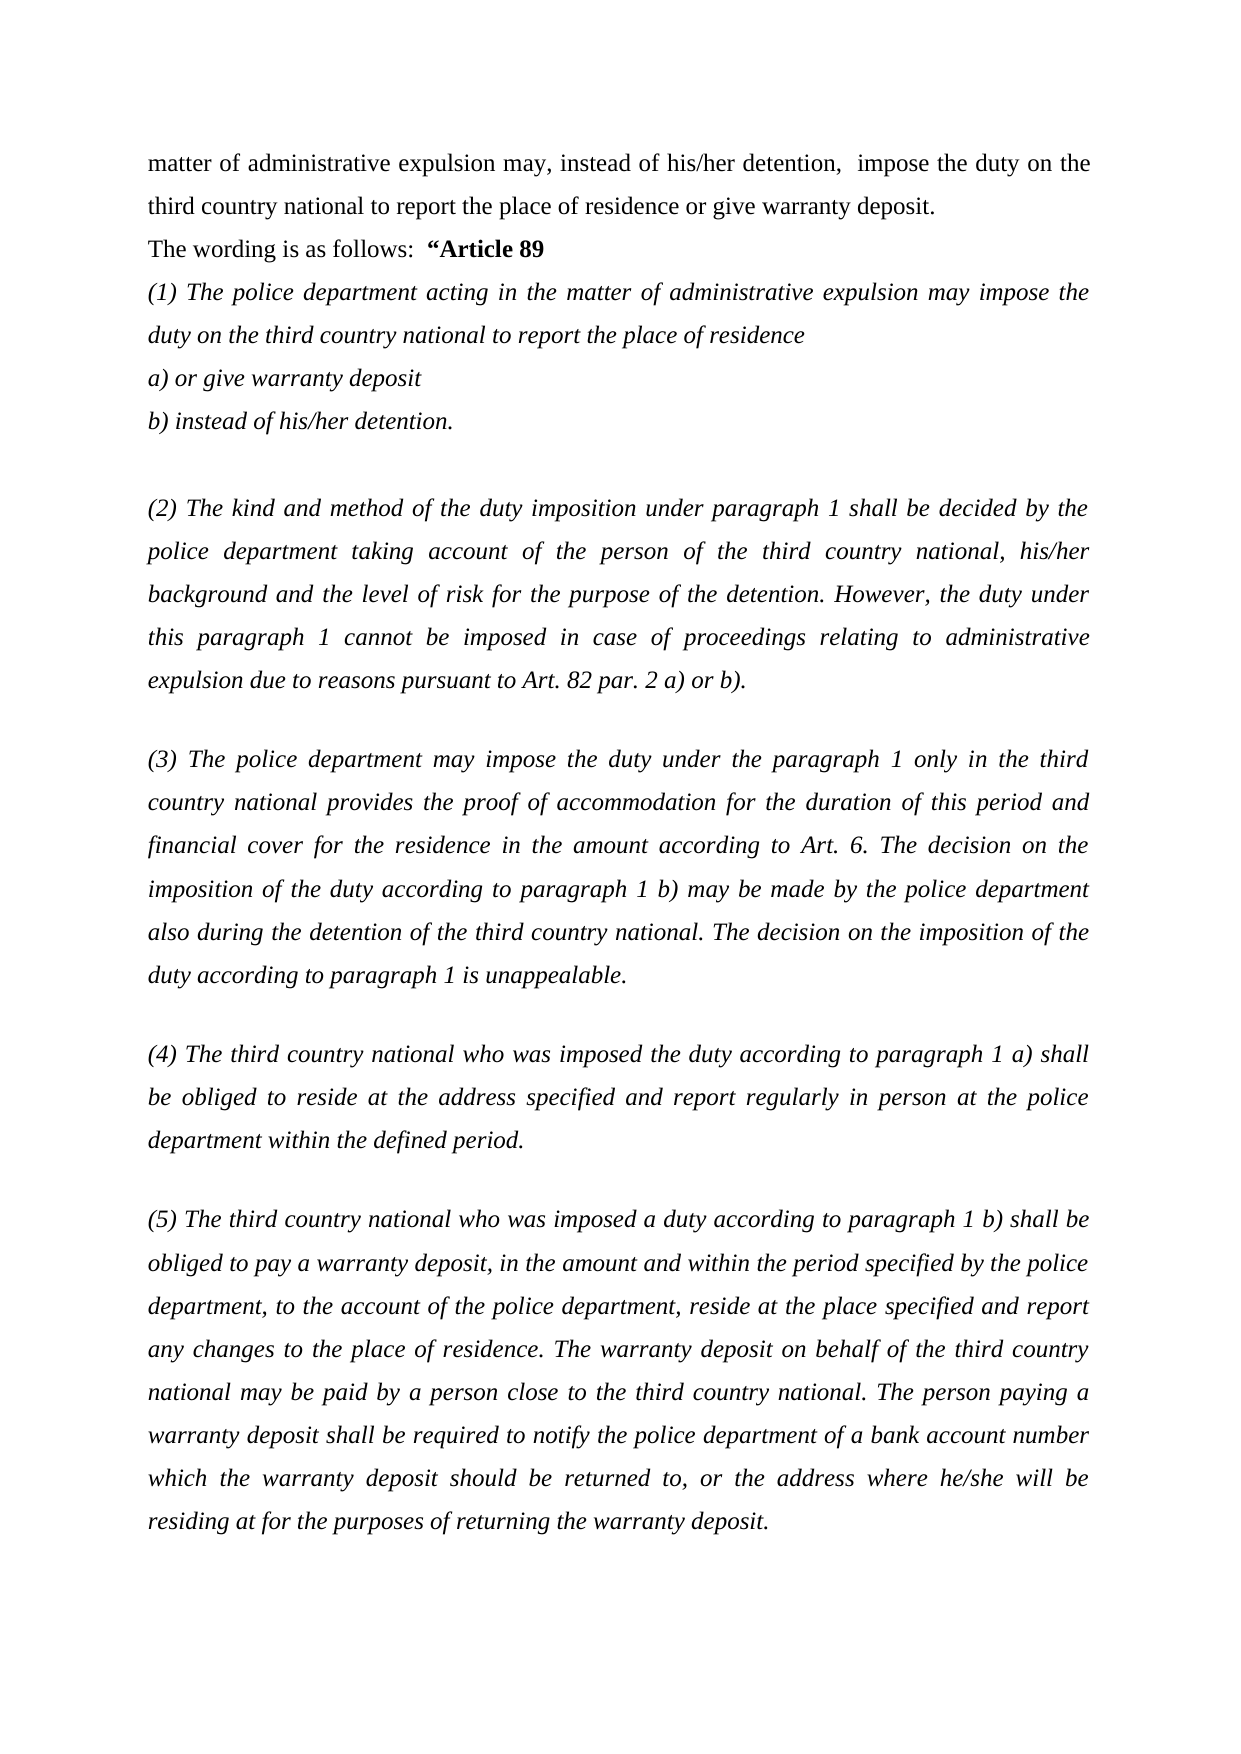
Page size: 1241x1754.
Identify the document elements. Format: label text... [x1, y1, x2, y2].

text The wording is as follows: “Article 89 [148, 234, 1093, 263]
text a) or give warranty deposit [148, 363, 1093, 392]
text (1) The police department acting in the matter of administrative expulsion may impose the duty on the third country national to report the place of residence [148, 277, 1093, 349]
text (4) The third country national who was imposed the duty according to paragraph 1 a) shall be obliged to reside at the address specified and report regularly in person at the police department within the defined period. [148, 1039, 1093, 1154]
text b) instead of his/her detention. [148, 406, 1093, 435]
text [148, 148, 1093, 219]
text (3) The police department may impose the duty under the paragraph 1 only in the third country national provides the proof of accommodation for the duration of this period and financial cover for the residence in the amount according to Art. 6. The decision on the imposition of the duty according to paragraph 1 b) may be made by the police department also during the detention of the third country national. The decision on the imposition of the duty according to paragraph 1 is unappealable. [148, 744, 1093, 989]
text (5) The third country national who was imposed a duty according to paragraph 1 b) shall be obliged to pay a warranty deposit, in the amount and within the period specified by the police department, to the account of the police department, reside at the place specified and report any changes to the place of residence. The warranty deposit on behalf of the third country national may be paid by a person close to the third country national. The person paying a warranty deposit shall be required to notify the police department of a bank account number which the warranty deposit should be returned to, or the address where he/she will be residing at for the purposes of returning the warranty deposit. [148, 1204, 1093, 1535]
text (2) The kind and method of the duty imposition under paragraph 1 shall be decided by the police department taking account of the person of the third country national, his/her background and the level of risk for the purpose of the detention. However, the duty under this paragraph 1 cannot be imposed in case of proceedings relating to administrative expulsion due to reasons pursuant to Art. 82 par. 2 a) or b). [148, 493, 1093, 694]
